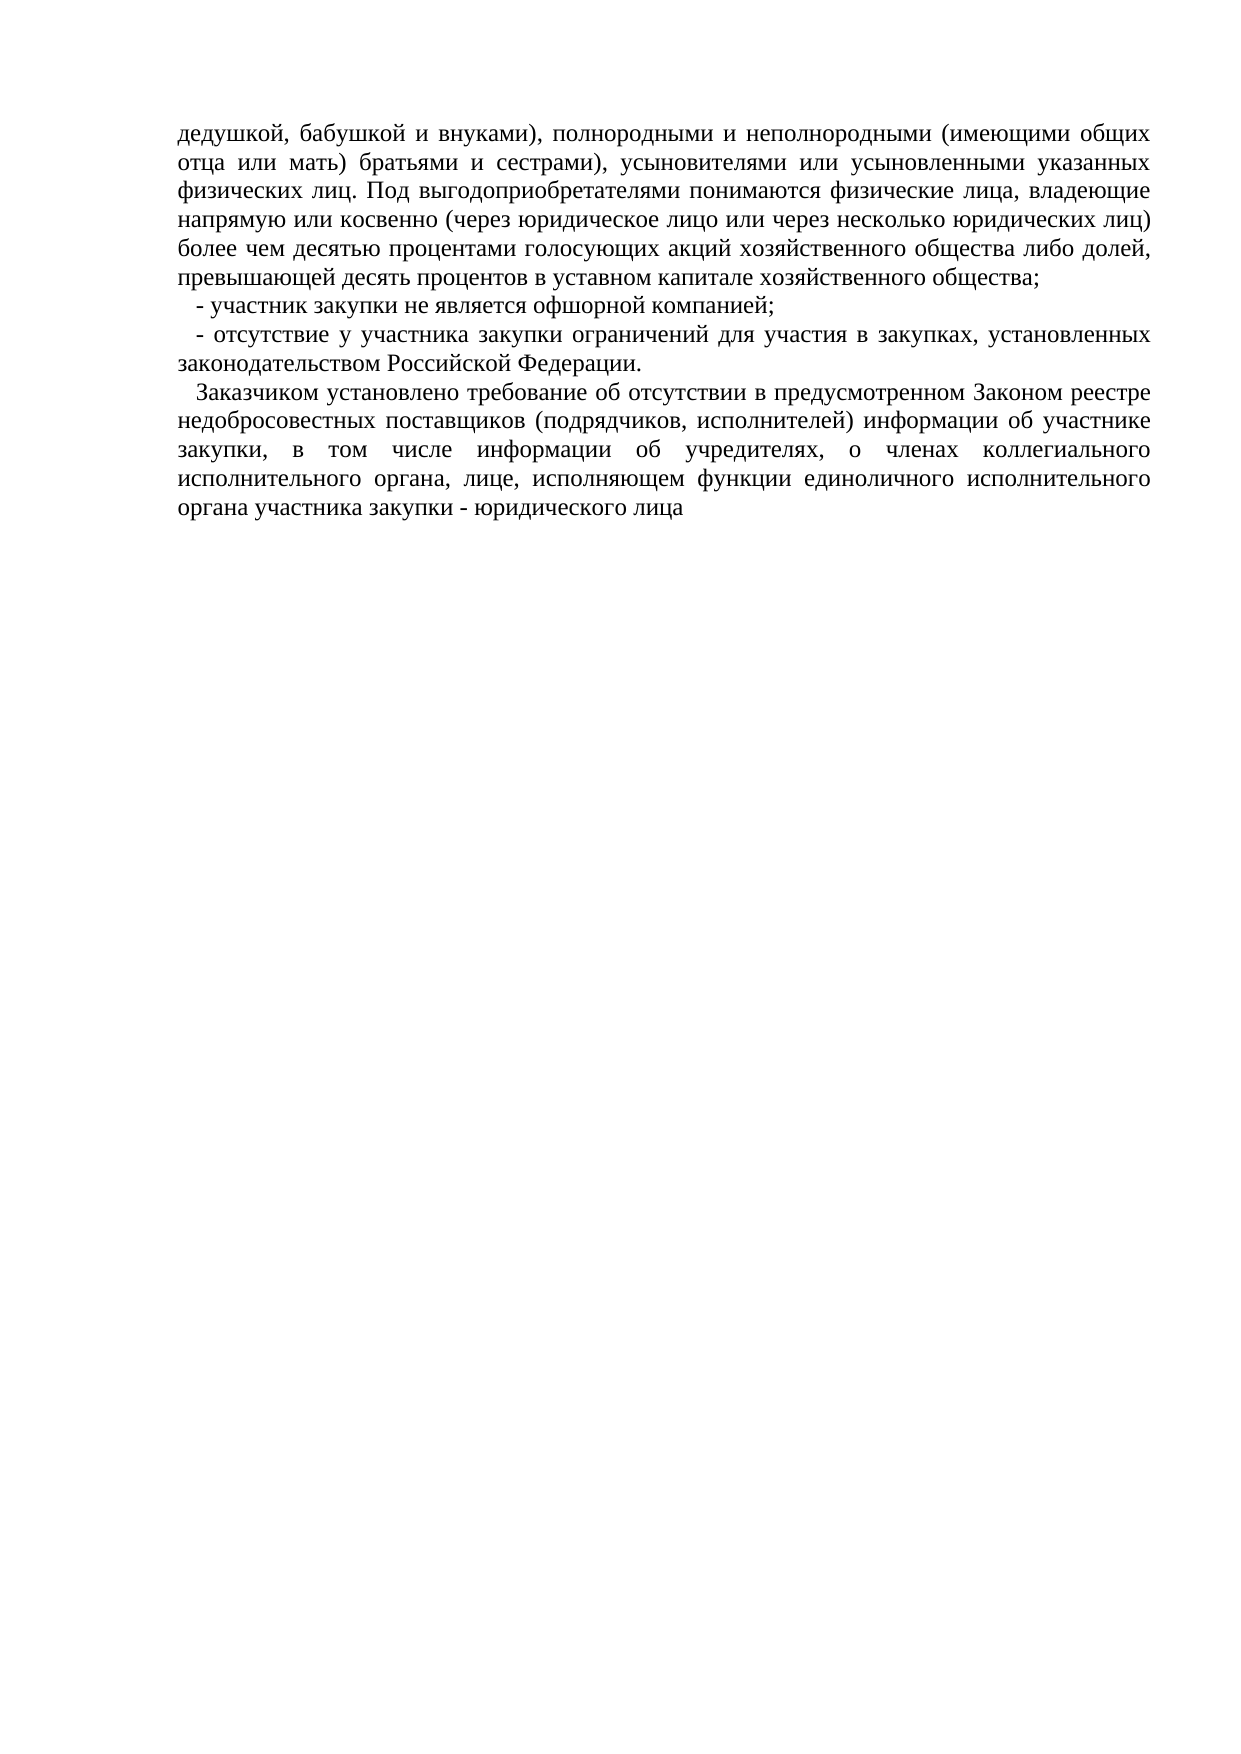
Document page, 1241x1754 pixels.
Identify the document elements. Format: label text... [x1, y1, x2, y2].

text - отсутствие у участника закупки ограничений для участия в закупках, установленных законодательством Российской Федерации. [177, 319, 1152, 377]
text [177, 118, 1152, 291]
text Заказчиком установлено требование об отсутствии в предусмотренном Законом реестре недобросовестных поставщиков (подрядчиков, исполнителей) информации об участнике закупки, в том числе информации об учредителях, о членах коллегиального исполнительного органа, лице, исполняющем функции единоличного исполнительного органа участника закупки - юридического лица [177, 377, 1152, 521]
text - участник закупки не является офшорной компанией; [177, 291, 1152, 319]
